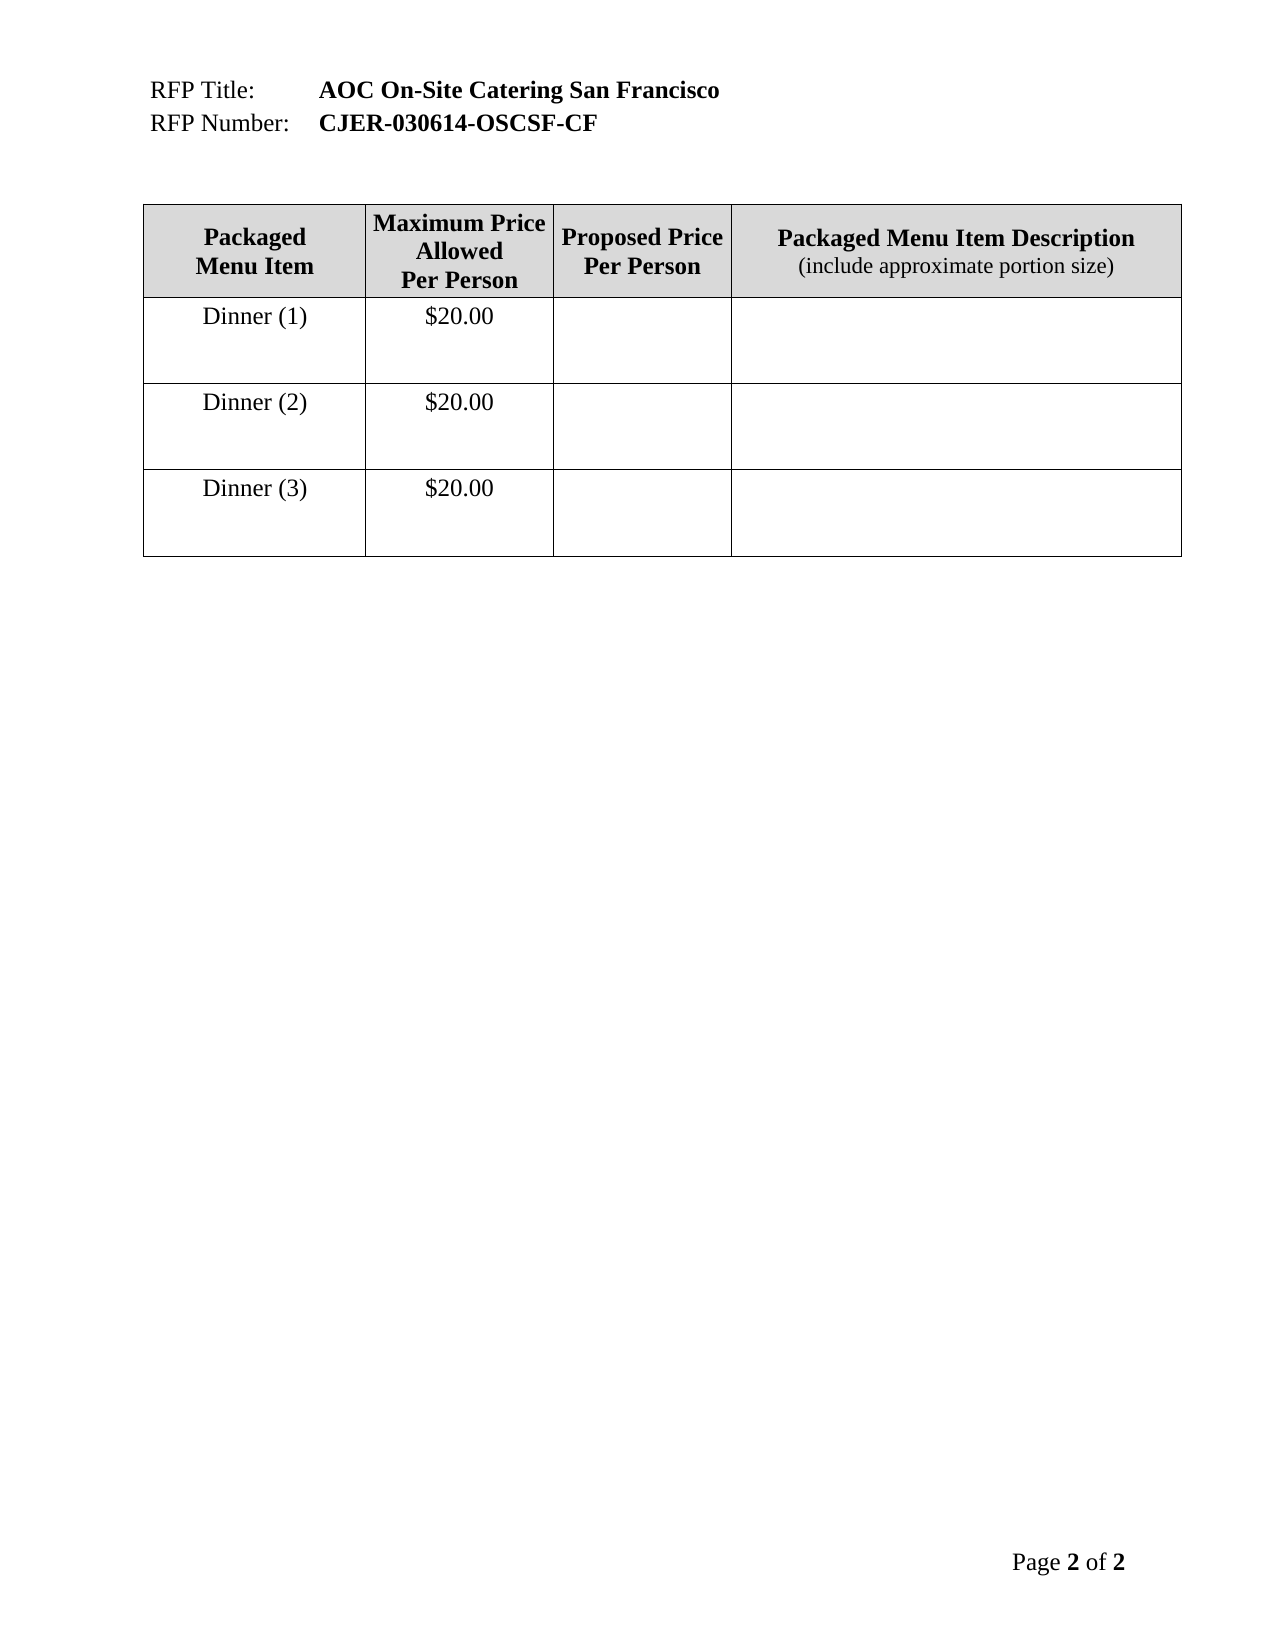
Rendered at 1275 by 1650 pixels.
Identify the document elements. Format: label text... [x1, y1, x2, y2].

table_cell Dinner (3) [144, 470, 365, 556]
table_cell $20.00 [366, 298, 553, 383]
table_cell [732, 298, 1181, 383]
table_header Maximum Price Allowed Per Person [366, 205, 553, 297]
table_cell $20.00 [366, 470, 553, 556]
table_cell [554, 470, 731, 556]
table_cell [554, 384, 731, 469]
table_cell [732, 470, 1181, 556]
table_cell [554, 298, 731, 383]
table_header Proposed Price Per Person [554, 205, 731, 297]
table_cell Dinner (2) [144, 384, 365, 469]
table_cell [732, 384, 1181, 469]
table_cell Dinner (1) [144, 298, 365, 383]
table_header Packaged Menu Item Description (include approximate portion size) [732, 205, 1181, 297]
table_header Packaged Menu Item [144, 205, 365, 297]
table_cell $20.00 [366, 384, 553, 469]
